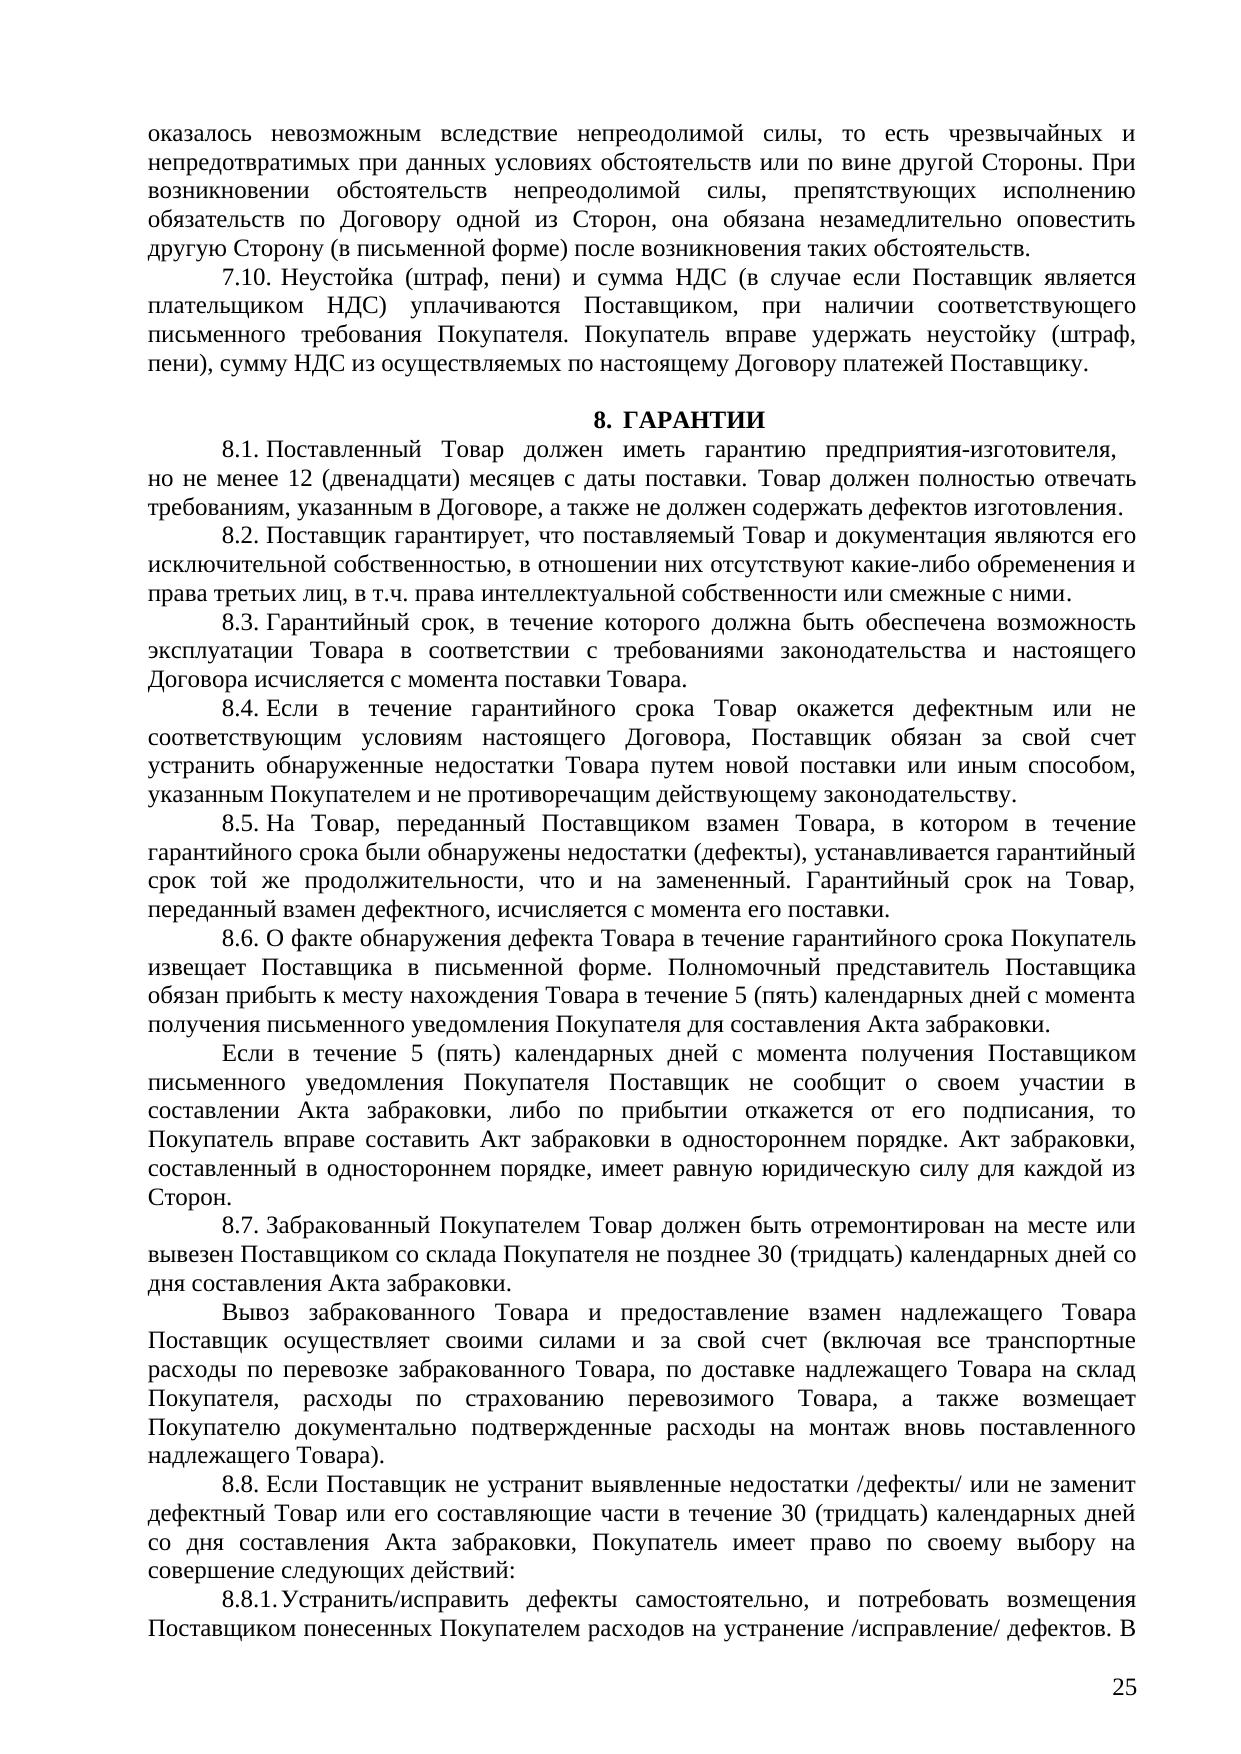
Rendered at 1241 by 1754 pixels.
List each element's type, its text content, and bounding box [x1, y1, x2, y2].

list Если Поставщик не устранит выявленные недостатки /дефекты/ или не заменит дефектный Товар или его составляющие части в течение 30 (тридцать) календарных дней со дня составления Акта забраковки, Покупатель имеет право по своему выбору на совершение следующих действий: [148, 1469, 1137, 1584]
list Забракованный Покупателем Товар должен быть отремонтирован на месте или вывезен Поставщиком со склада Покупателя не позднее 30 (тридцать) календарных дней со дня составления Акта забраковки. [148, 1211, 1137, 1297]
list Поставленный Товар должен иметь гарантию предприятия-изготовителя, но не менее 12 (двенадцати) месяцев с даты поставки. Товар должен полностью отвечать требованиям, указанным в Договоре, а также не должен содержать дефектов изготовления. [148, 434, 1137, 521]
list Гарантийный срок, в течение которого должна быть обеспечена возможность эксплуатации Товара в соответствии с требованиями законодательства и настоящего Договора исчисляется с момента поставки Товара. [148, 607, 1137, 693]
list На Товар, переданный Поставщиком взамен Товара, в котором в течение гарантийного срока были обнаружены недостатки (дефекты), устанавливается гарантийный срок той же продолжительности, что и на замененный. Гарантийный срок на Товар, переданный взамен дефектного, исчисляется с момента его поставки. [148, 808, 1137, 923]
text Если в течение 5 (пять) календарных дней с момента получения Поставщиком письменного уведомления Покупателя Поставщик не сообщит о своем участии в составлении Акта забраковки, либо по прибытии откажется от его подписания, то Покупатель вправе составить Акт забраковки в одностороннем порядке. Акт забраковки, составленный в одностороннем порядке, имеет равную юридическую силу для каждой из Сторон. [148, 1038, 1137, 1211]
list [148, 118, 1137, 262]
list ГАРАНТИИ [148, 406, 1137, 434]
list Неустойка (штраф, пени) и сумма НДС (в случае если Поставщик является плательщиком НДС) уплачиваются Поставщиком, при наличии соответствующего письменного требования Покупателя. Покупатель вправе удержать неустойку (штраф, пени), сумму НДС из осуществляемых по настоящему Договору платежей Поставщику. [148, 262, 1137, 377]
list Поставщик гарантирует, что поставляемый Товар и документация являются его исключительной собственностью, в отношении них отсутствуют какие-либо обременения и права третьих лиц, в т.ч. права интеллектуальной собственности или смежные с ними. [148, 521, 1137, 607]
list О факте обнаружения дефекта Товара в течение гарантийного срока Покупатель извещает Поставщика в письменной форме. Полномочный представитель Поставщика обязан прибыть к месту нахождения Товара в течение 5 (пять) календарных дней с момента получения письменного уведомления Покупателя для составления Акта забраковки. [148, 923, 1137, 1038]
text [148, 1584, 1137, 1642]
list Если в течение гарантийного срока Товар окажется дефектным или не соответствующим условиям настоящего Договора, Поставщик обязан за свой счет устранить обнаруженные недостатки Товара путем новой поставки или иным способом, указанным Покупателем и не противоречащим действующему законодательству. [148, 693, 1137, 808]
text Вывоз забракованного Товара и предоставление взамен надлежащего Товара Поставщик осуществляет своими силами и за свой счет (включая все транспортные расходы по перевозке забракованного Товара, по доставке надлежащего Товара на склад Покупателя, расходы по страхованию перевозимого Товара, а также возмещает Покупателю документально подтвержденные расходы на монтаж вновь поставленного надлежащего Товара). [148, 1297, 1137, 1469]
